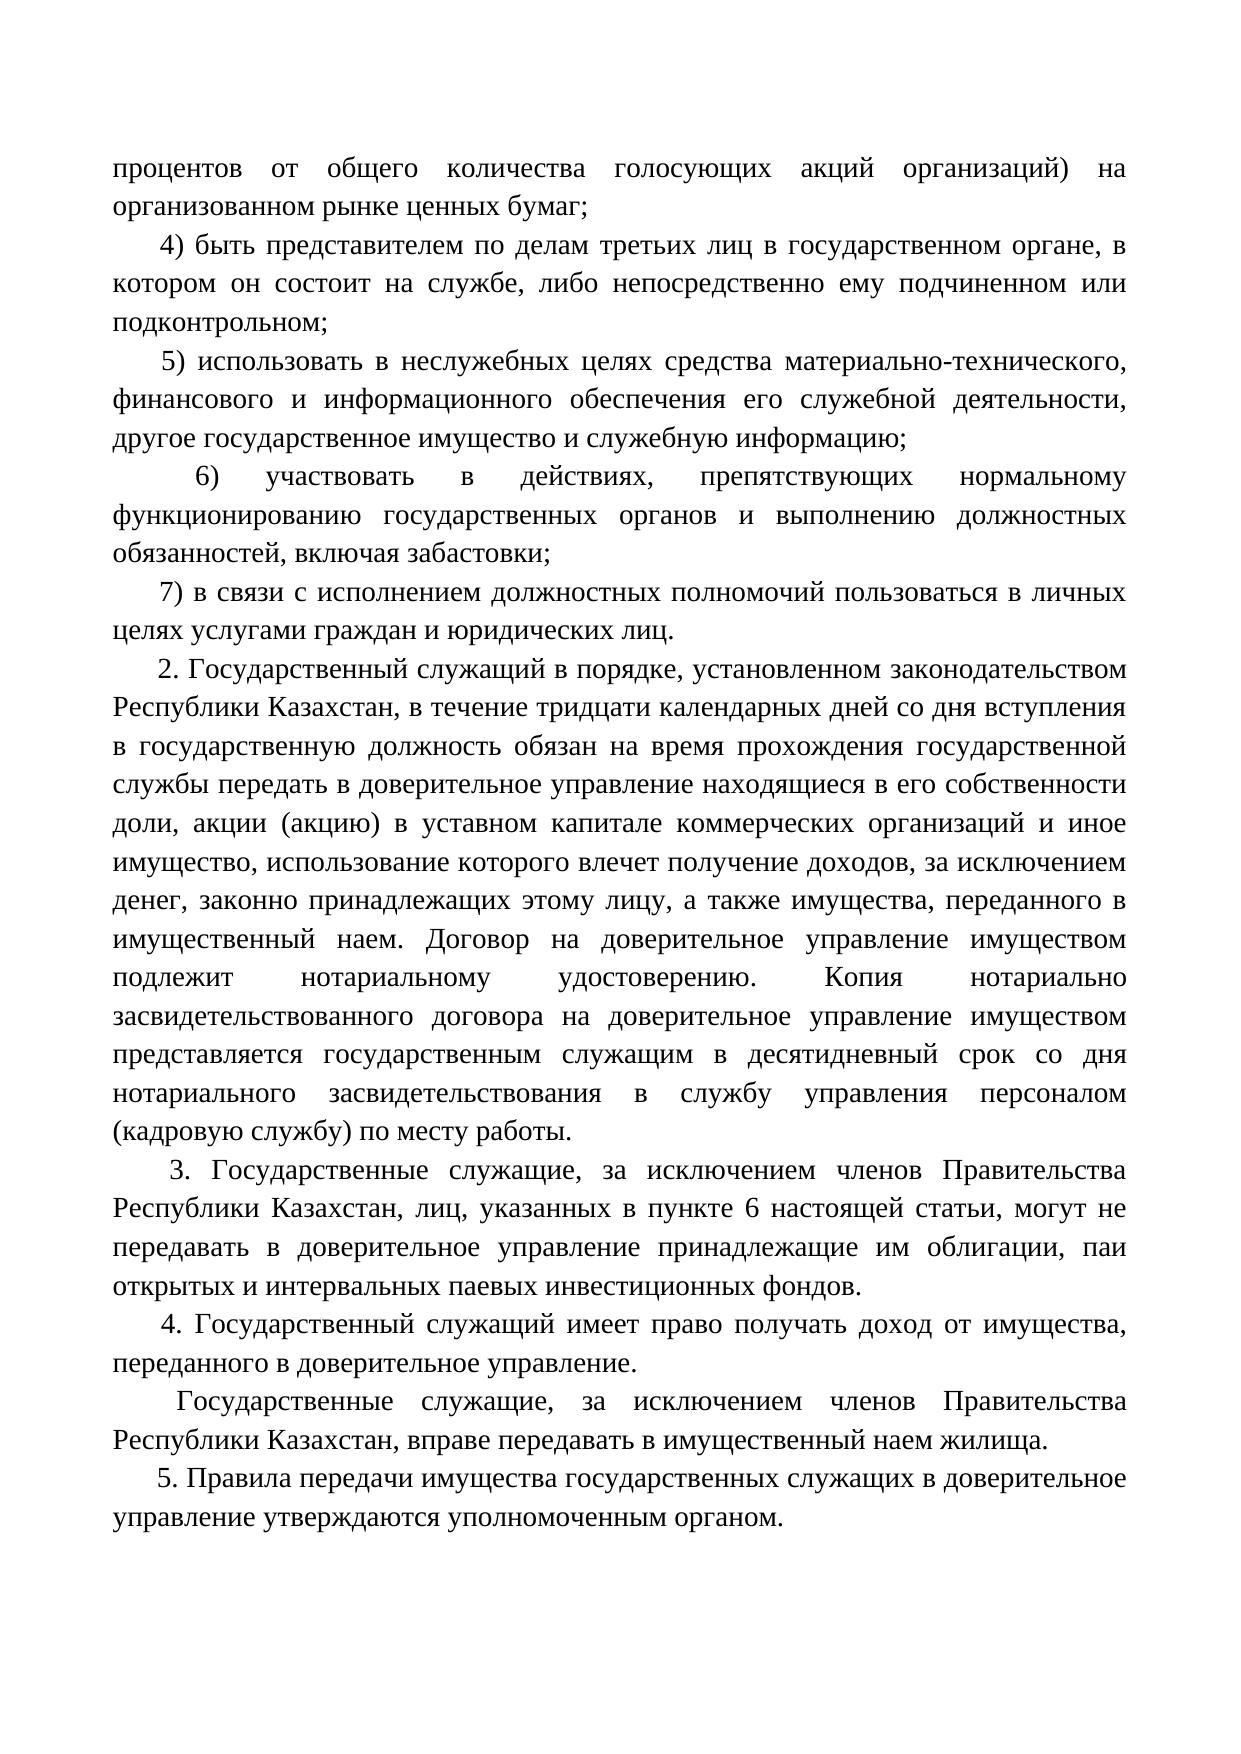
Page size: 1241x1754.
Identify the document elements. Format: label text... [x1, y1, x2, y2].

text 4. Государственный служащий имеет право получать доход от имущества, переданного в доверительное управление. [112, 1306, 1128, 1378]
text 7) в связи с исполнением должностных полномочий пользоваться в личных целях услугами граждан и юридических лиц. [112, 574, 1128, 646]
text Государственные служащие, за исключением членов Правительства Республики Казахстан, вправе передавать в имущественный наем жилища. [112, 1383, 1128, 1455]
text 3. Государственные служащие, за исключением членов Правительства Республики Казахстан, лиц, указанных в пункте 6 настоящей статьи, могут не передавать в доверительное управление принадлежащие им облигации, паи открытых и интервальных паевых инвестиционных фондов. [112, 1152, 1128, 1301]
text 5. Правила передачи имущества государственных служащих в доверительное управление утверждаются уполномоченным органом. [112, 1460, 1128, 1532]
text 4) быть представителем по делам третьих лиц в государственном органе, в котором он состоит на службе, либо непосредственно ему подчиненном или подконтрольном; [112, 227, 1128, 338]
text 5) использовать в неслужебных целях средства материально-технического, финансового и информационного обеспечения его служебной деятельности, другое государственное имущество и служебную информацию; [112, 343, 1128, 453]
text 2. Государственный служащий в порядке, установленном законодательством Республики Казахстан, в течение тридцати календарных дней со дня вступления в государственную должность обязан на время прохождения государственной службы передать в доверительное управление находящиеся в его собственности доли, акции (акцию) в уставном капитале коммерческих организаций и иное имущество, использование которого влечет получение доходов, за исключением денег, законно принадлежащих этому лицу, а также имущества, переданного в имущественный наем. Договор на доверительное управление имуществом подлежит нотариальному удостоверению. Копия нотариально засвидетельствованного договора на доверительное управление имуществом представляется государственным служащим в десятидневный срок со дня нотариального засвидетельствования в службу управления персоналом (кадровую службу) по месту работы. [112, 651, 1128, 1147]
text 6) участвовать в действиях, препятствующих нормальному функционированию государственных органов и выполнению должностных обязанностей, включая забастовки; [112, 458, 1128, 569]
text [112, 150, 1128, 222]
